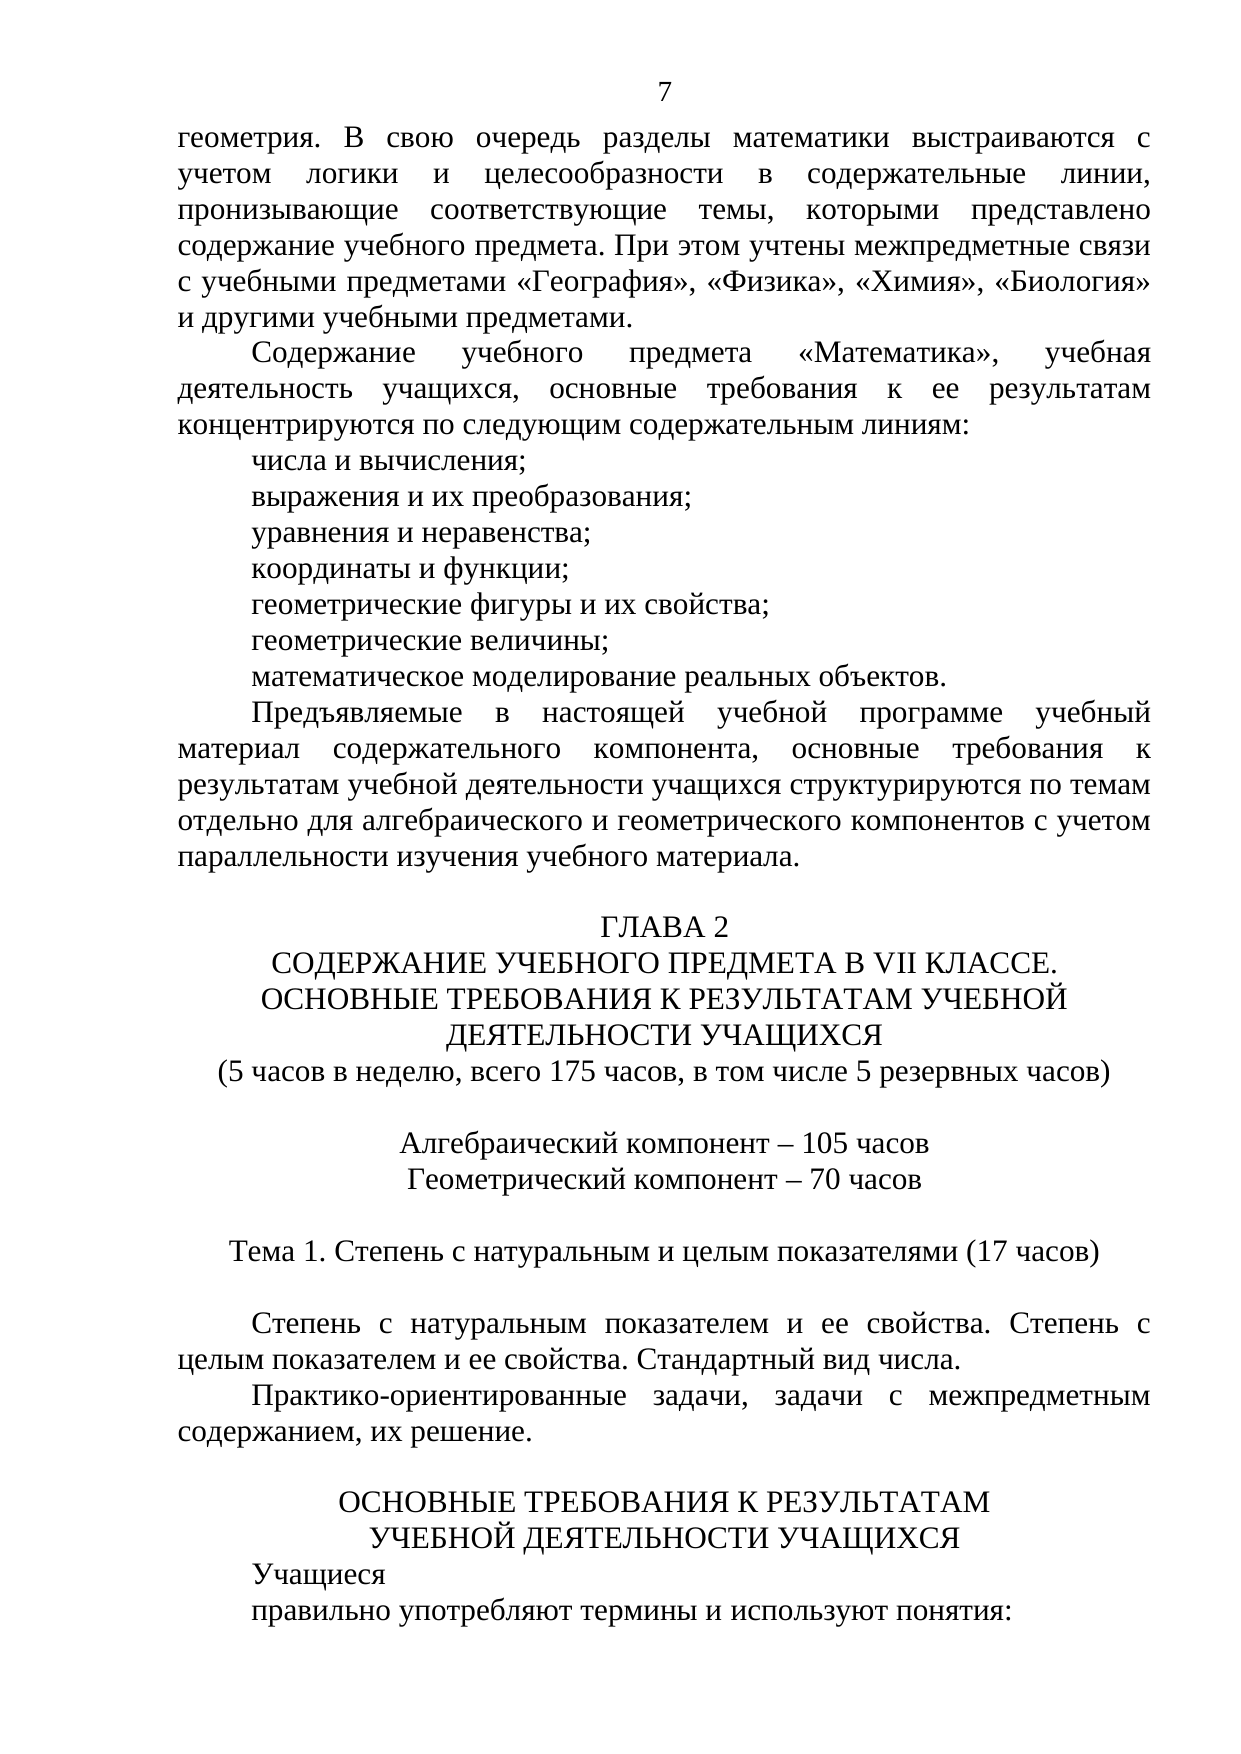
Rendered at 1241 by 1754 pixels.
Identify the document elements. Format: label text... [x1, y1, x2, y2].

text геометрические величины; [177, 621, 1152, 657]
text СОДЕРЖАНИЕ УЧЕБНОГО ПРЕДМЕТА В VII КЛАССЕ. [177, 945, 1152, 981]
text Предъявляемые в настоящей учебной программе учебный материал содержательного компонента, основные требования к результатам учебной деятельности учащихся структурируются по темам отдельно для алгебраического и геометрического компонентов с учетом параллельности изучения учебного материала. [177, 693, 1152, 873]
text Практико-ориентированные задачи, задачи с межпредметным содержанием, их решение. [177, 1376, 1152, 1448]
text (5 часов в неделю, всего 175 часов, в том числе 5 резервных часов) [177, 1052, 1152, 1088]
text ОСНОВНЫЕ ТРЕБОВАНИЯ К РЕЗУЛЬТАТАМ УЧЕБНОЙ ДЕЯТЕЛЬНОСТИ УЧАЩИХСЯ [177, 981, 1152, 1052]
text Содержание учебного предмета «Математика», учебная деятельность учащихся, основные требования к ее результатам концентрируются по следующим содержательным линиям: [177, 334, 1152, 442]
text уравнения и неравенства; [177, 513, 1152, 549]
text Алгебраический компонент – 105 часов [177, 1124, 1152, 1160]
text числа и вычисления; [177, 442, 1152, 477]
text Степень с натуральным показателем и ее свойства. Степень с целым показателем и ее свойства. Стандартный вид числа. [177, 1304, 1152, 1376]
text выражения и их преобразования; [177, 477, 1152, 513]
text Тема 1. Степень с натуральным и целым показателями (17 часов) [177, 1232, 1152, 1268]
text Учащиеся [177, 1556, 1152, 1592]
text Геометрический компонент – 70 часов [177, 1160, 1152, 1196]
text математическое моделирование реальных объектов. [177, 657, 1152, 693]
text правильно употребляют термины и используют понятия: [177, 1592, 1152, 1627]
text ГЛАВА 2 [177, 909, 1152, 945]
text УЧЕБНОЙ ДЕЯТЕЛЬНОСТИ УЧАЩИХСЯ [177, 1520, 1152, 1556]
text координаты и функции; [177, 549, 1152, 585]
text ОСНОВНЫЕ ТРЕБОВАНИЯ К РЕЗУЛЬТАТАМ [177, 1484, 1152, 1520]
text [177, 118, 1152, 334]
text геометрические фигуры и их свойства; [177, 585, 1152, 621]
